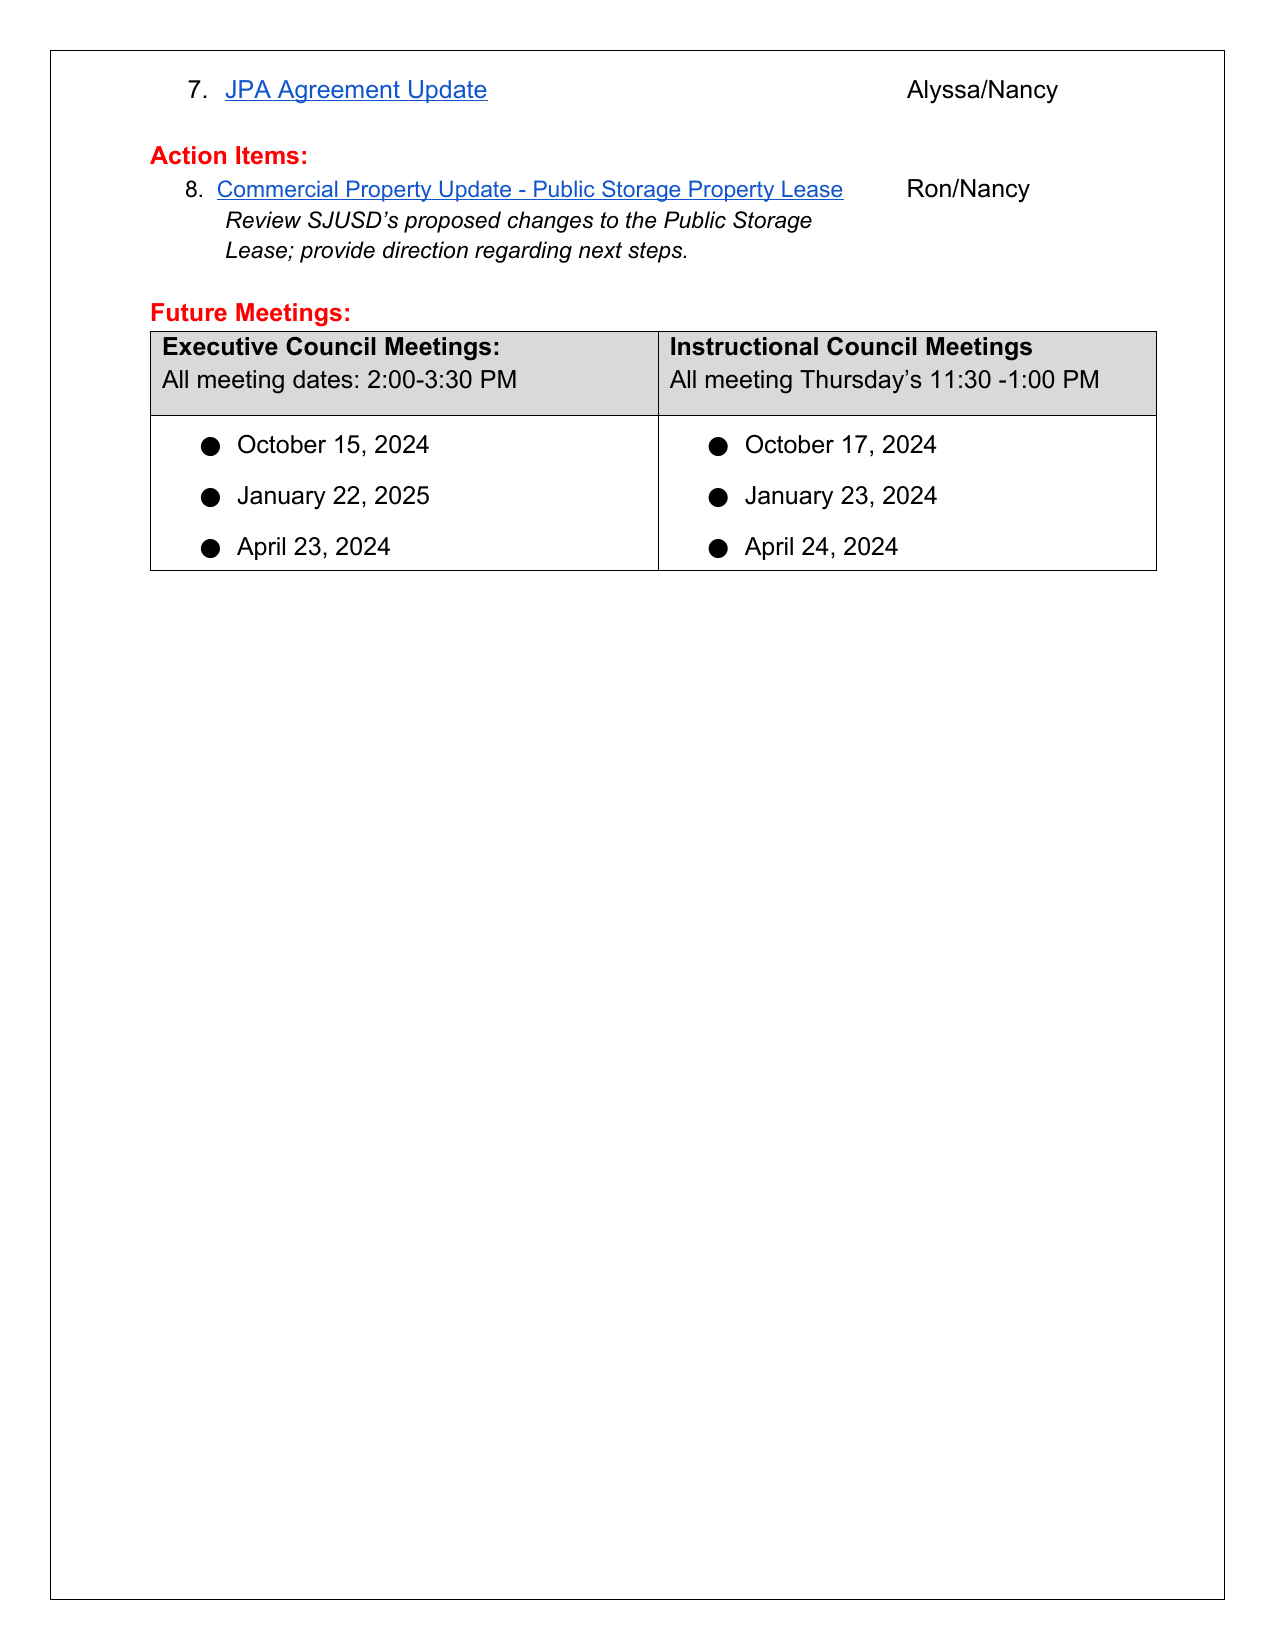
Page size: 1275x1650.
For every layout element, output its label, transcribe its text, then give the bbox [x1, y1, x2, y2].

text Action Items: [150, 141, 1125, 170]
text Lease; provide direction regarding next steps. [150, 237, 1125, 264]
text Review SJUSD’s proposed changes to the Public Storage [150, 207, 1125, 233]
table_header Instructional Council Meetings All meeting Thursday’s 11:30 -1:00 PM [659, 332, 1156, 415]
list JPA Agreement Update Alyssa/Nancy [187, 75, 1125, 104]
text 8. Commercial Property Update - Public Storage Property Lease Ron/Nancy [150, 174, 1125, 203]
text Future Meetings: [150, 298, 1125, 326]
table_cell October 15, 2024 January 22, 2025 April 23, 2024 [151, 416, 658, 570]
table_cell October 17, 2024 January 23, 2024 April 24, 2024 [659, 416, 1156, 570]
table_header Executive Council Meetings: All meeting dates: 2:00-3:30 PM [151, 332, 658, 415]
